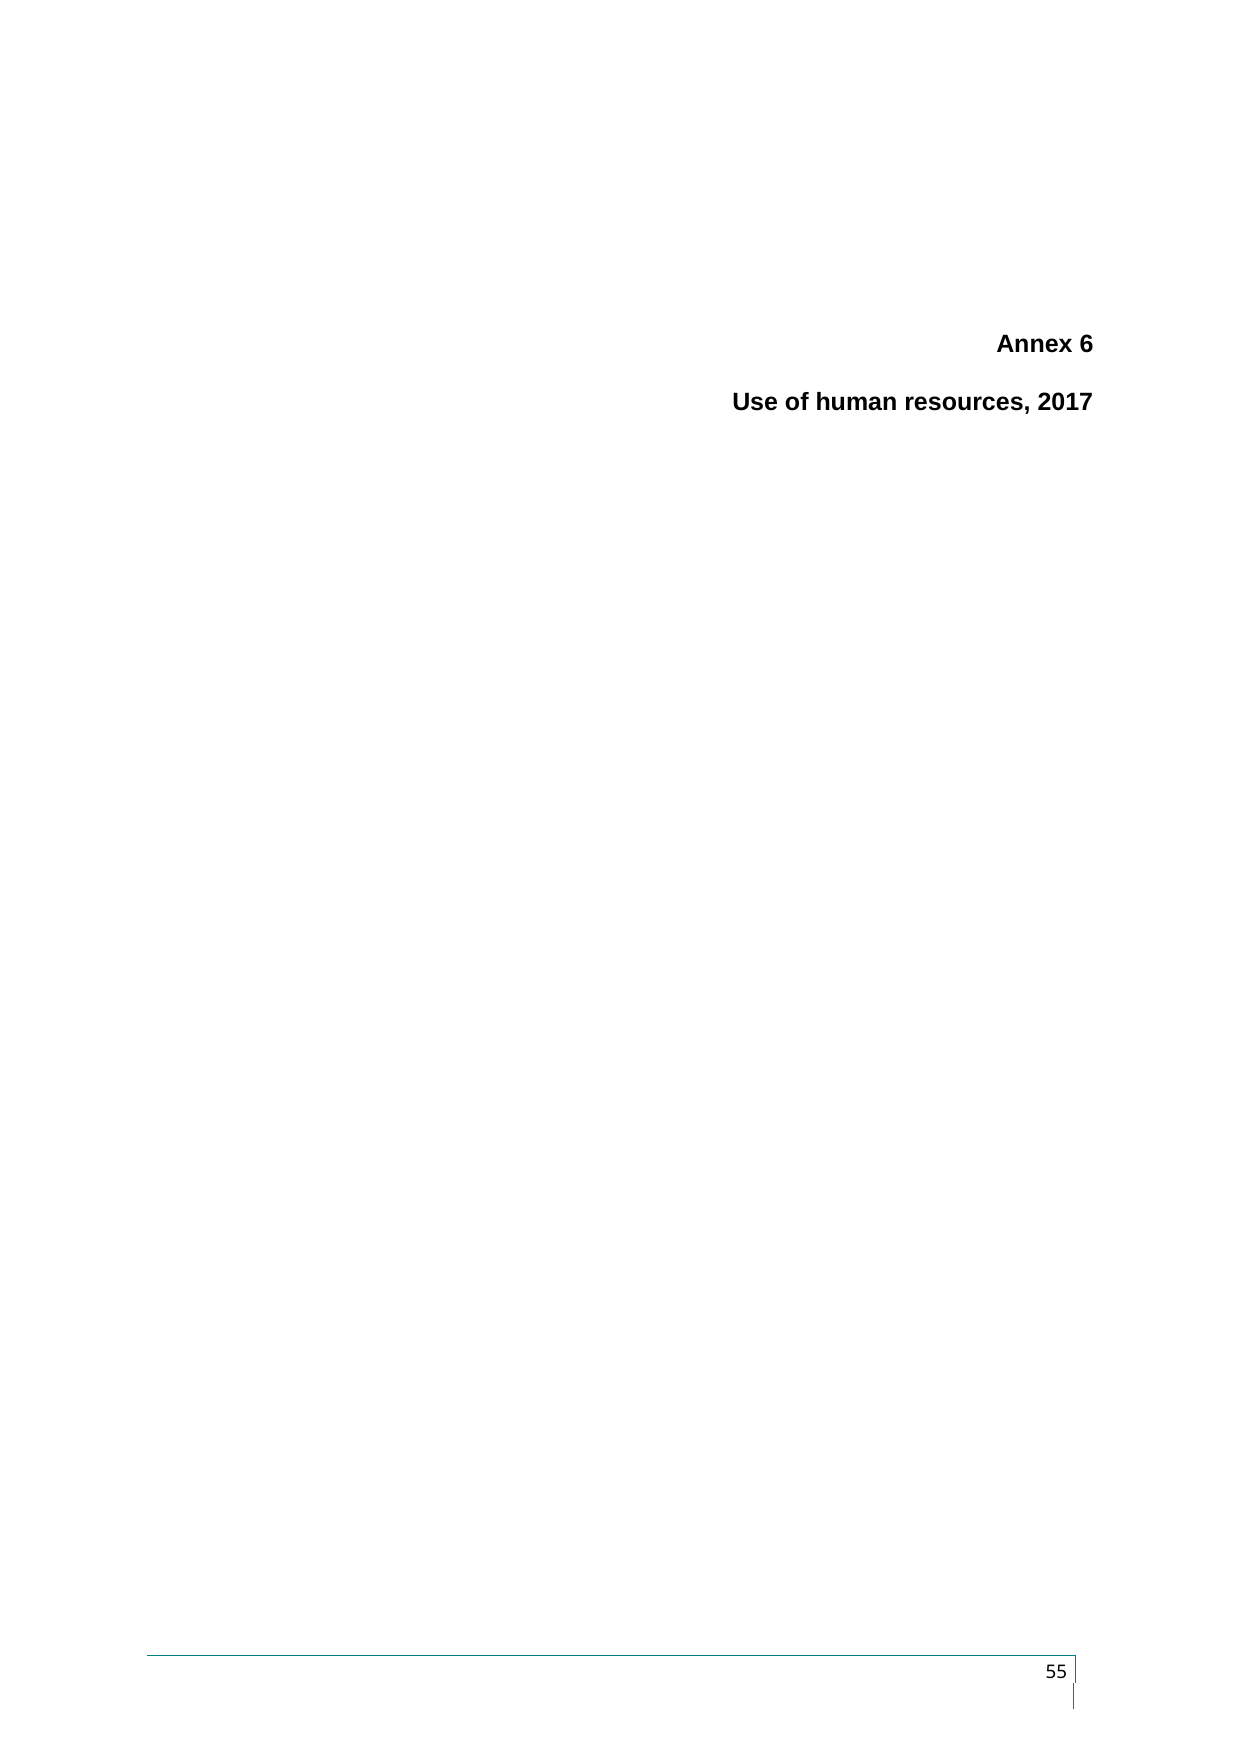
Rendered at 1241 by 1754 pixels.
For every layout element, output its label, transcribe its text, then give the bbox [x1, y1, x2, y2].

text Use of human resources, 2017 [147, 387, 1093, 416]
text Annex 6 [147, 329, 1093, 358]
